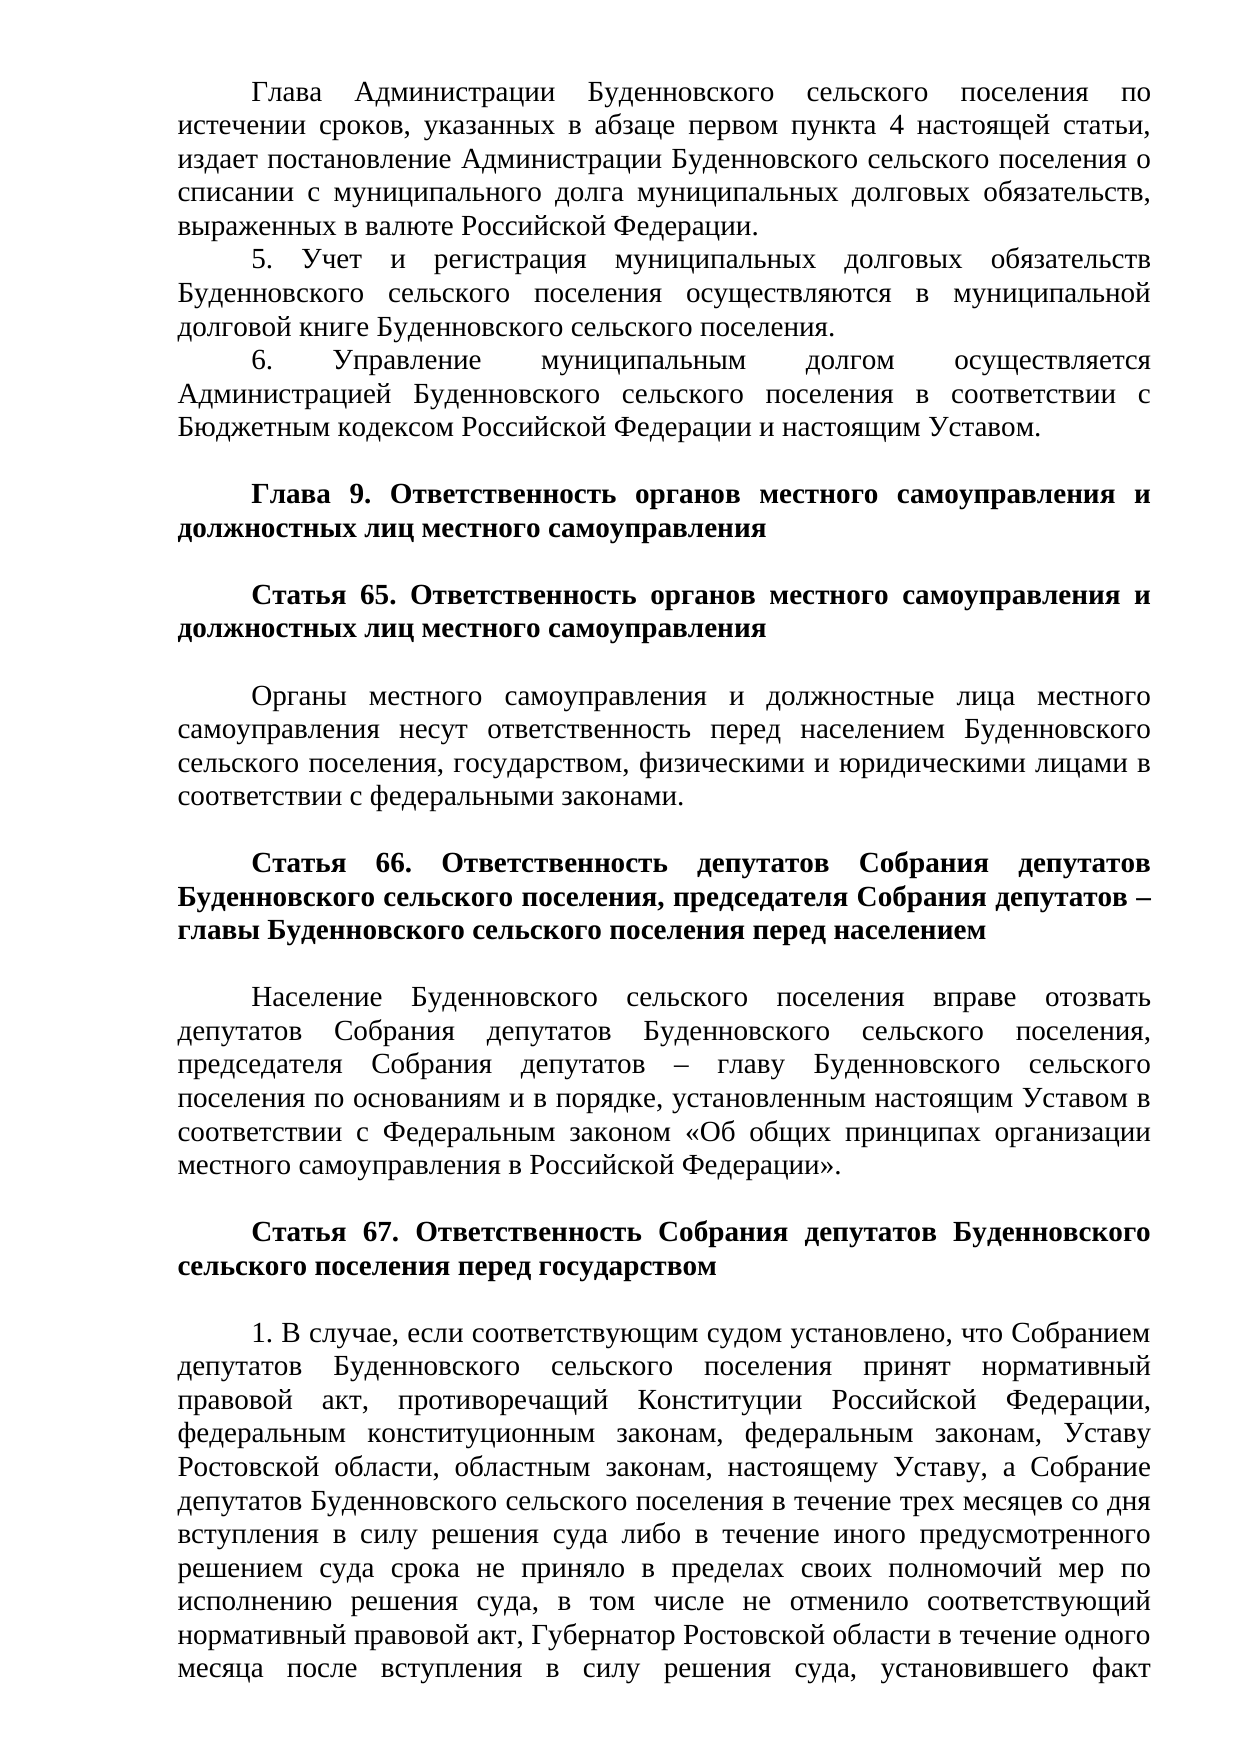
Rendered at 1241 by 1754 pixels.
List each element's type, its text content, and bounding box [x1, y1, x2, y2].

text Статья 66. Ответственность депутатов Собрания депутатов Буденновского сельского поселения, председателя Собрания депутатов – главы Буденновского сельского поселения перед населением [177, 845, 1152, 946]
text Глава Администрации Буденновского сельского поселения по истечении сроков, указанных в абзаце первом пункта 4 настоящей статьи, издает постановление Администрации Буденновского сельского поселения о списании с муниципального долга муниципальных долговых обязательств, выраженных в валюте Российской Федерации. [177, 74, 1152, 242]
text Глава 9. Ответственность органов местного самоуправления и должностных лиц местного самоуправления [177, 476, 1152, 543]
text Органы местного самоуправления и должностные лица местного самоуправления несут ответственность перед населением Буденновского сельского поселения, государством, физическими и юридическими лицами в соответствии с федеральными законами. [177, 678, 1152, 812]
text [177, 1315, 1152, 1684]
text Статья 65. Ответственность органов местного самоуправления и должностных лиц местного самоуправления [177, 577, 1152, 644]
text 5. Учет и регистрация муниципальных долговых обязательств Буденновского сельского поселения осуществляются в муниципальной долговой книге Буденновского сельского поселения. [177, 242, 1152, 342]
text Население Буденновского сельского поселения вправе отозвать депутатов Собрания депутатов Буденновского сельского поселения, председателя Собрания депутатов – главу Буденновского сельского поселения по основаниям и в порядке, установленным настоящим Уставом в соответствии с Федеральным законом «Об общих принципах организации местного самоуправления в Российской Федерации». [177, 979, 1152, 1181]
text Статья 67. Ответственность Собрания депутатов Буденновского сельского поселения перед государством [177, 1214, 1152, 1281]
text 6. Управление муниципальным долгом осуществляется Администрацией Буденновского сельского поселения в соответствии с Бюджетным кодексом Российской Федерации и настоящим Уставом. [177, 342, 1152, 443]
